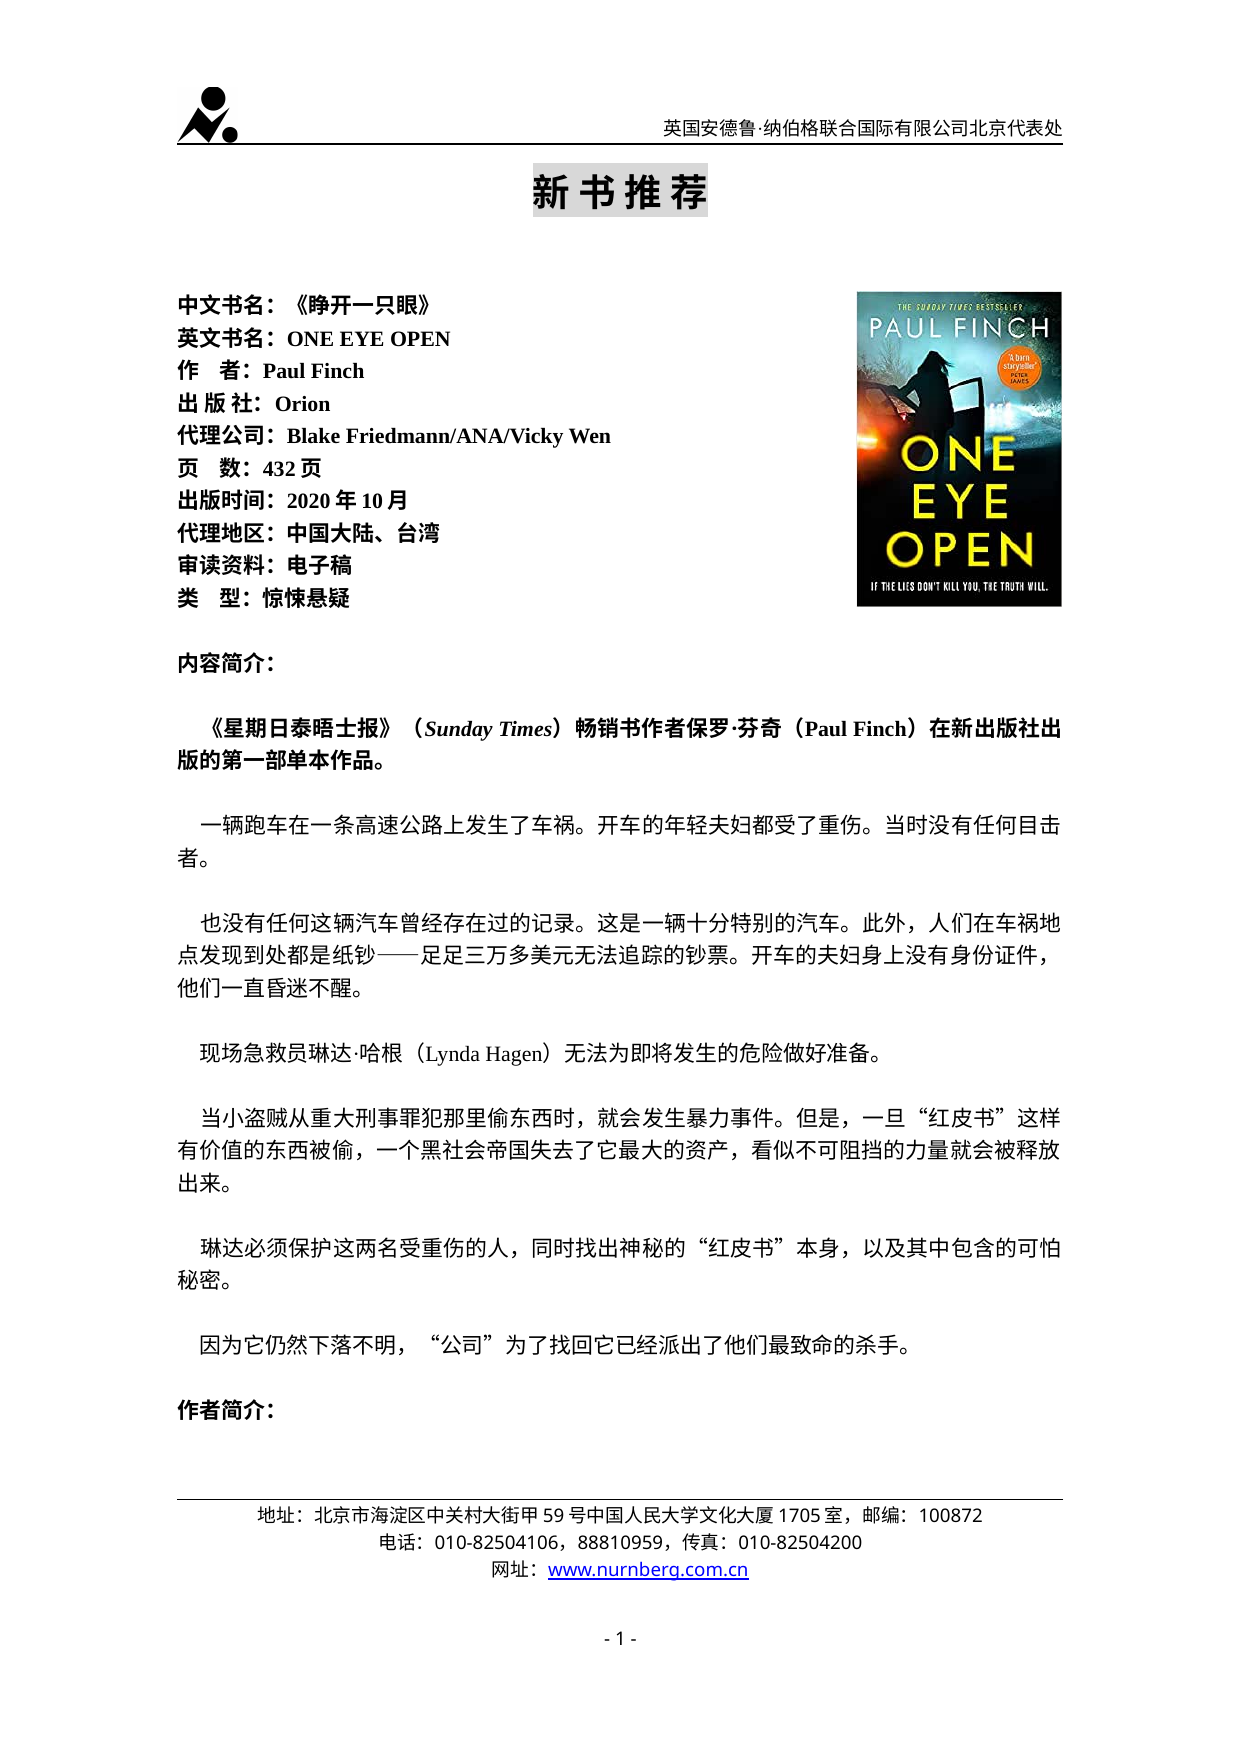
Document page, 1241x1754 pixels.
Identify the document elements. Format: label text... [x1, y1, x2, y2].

text 英文书名：ONE EYE OPEN [177, 320, 856, 353]
text 当小盗贼从重大刑事罪犯那里偷东西时，就会发生暴力事件。但是，一旦“红皮书”这样有价值的东西被偷，一个黑社会帝国失去了它最大的资产，看似不可阻挡的力量就会被释放出来。 [177, 1100, 1063, 1198]
picture [177, 87, 238, 143]
text 作者简介： [177, 1393, 1063, 1425]
text 内容简介： [177, 645, 1063, 678]
text 《星期日泰晤士报》（Sunday Times）畅销书作者保罗·芬奇（Paul Finch）在新出版社出版的第一部单本作品。 [177, 710, 1063, 775]
text 代理地区：中国大陆、台湾 [177, 515, 856, 548]
text 也没有任何这辆汽车曾经存在过的记录。这是一辆十分特别的汽车。此外，人们在车祸地点发现到处都是纸钞——足足三万多美元无法追踪的钞票。开车的夫妇身上没有身份证件，他们一直昏迷不醒。 [177, 905, 1063, 1003]
text 一辆跑车在一条高速公路上发生了车祸。开车的年轻夫妇都受了重伤。当时没有任何目击者。 [177, 808, 1063, 873]
text 类 型：惊悚悬疑 [177, 580, 1063, 613]
text 现场急救员琳达·哈根（Lynda Hagen）无法为即将发生的危险做好准备。 [177, 1035, 1063, 1068]
text 因为它仍然下落不明，“公司”为了找回它已经派出了他们最致命的杀手。 [177, 1328, 1063, 1360]
text 代理公司：Blake Friedmann/ANA/Vicky Wen [177, 418, 856, 450]
text 审读资料：电子稿 [177, 548, 856, 580]
picture [856, 291, 1062, 607]
text 页 数：432页 [177, 450, 856, 483]
text 中文书名：《睁开一只眼》 [177, 288, 1063, 320]
text 出 版 社：Orion [177, 385, 856, 418]
text 出版时间：2020年10月 [177, 483, 856, 515]
text 新 书 推 荐 [177, 158, 1063, 223]
text 琳达必须保护这两名受重伤的人，同时找出神秘的“红皮书”本身，以及其中包含的可怕秘密。 [177, 1230, 1063, 1295]
text 作 者：Paul Finch [177, 353, 856, 385]
